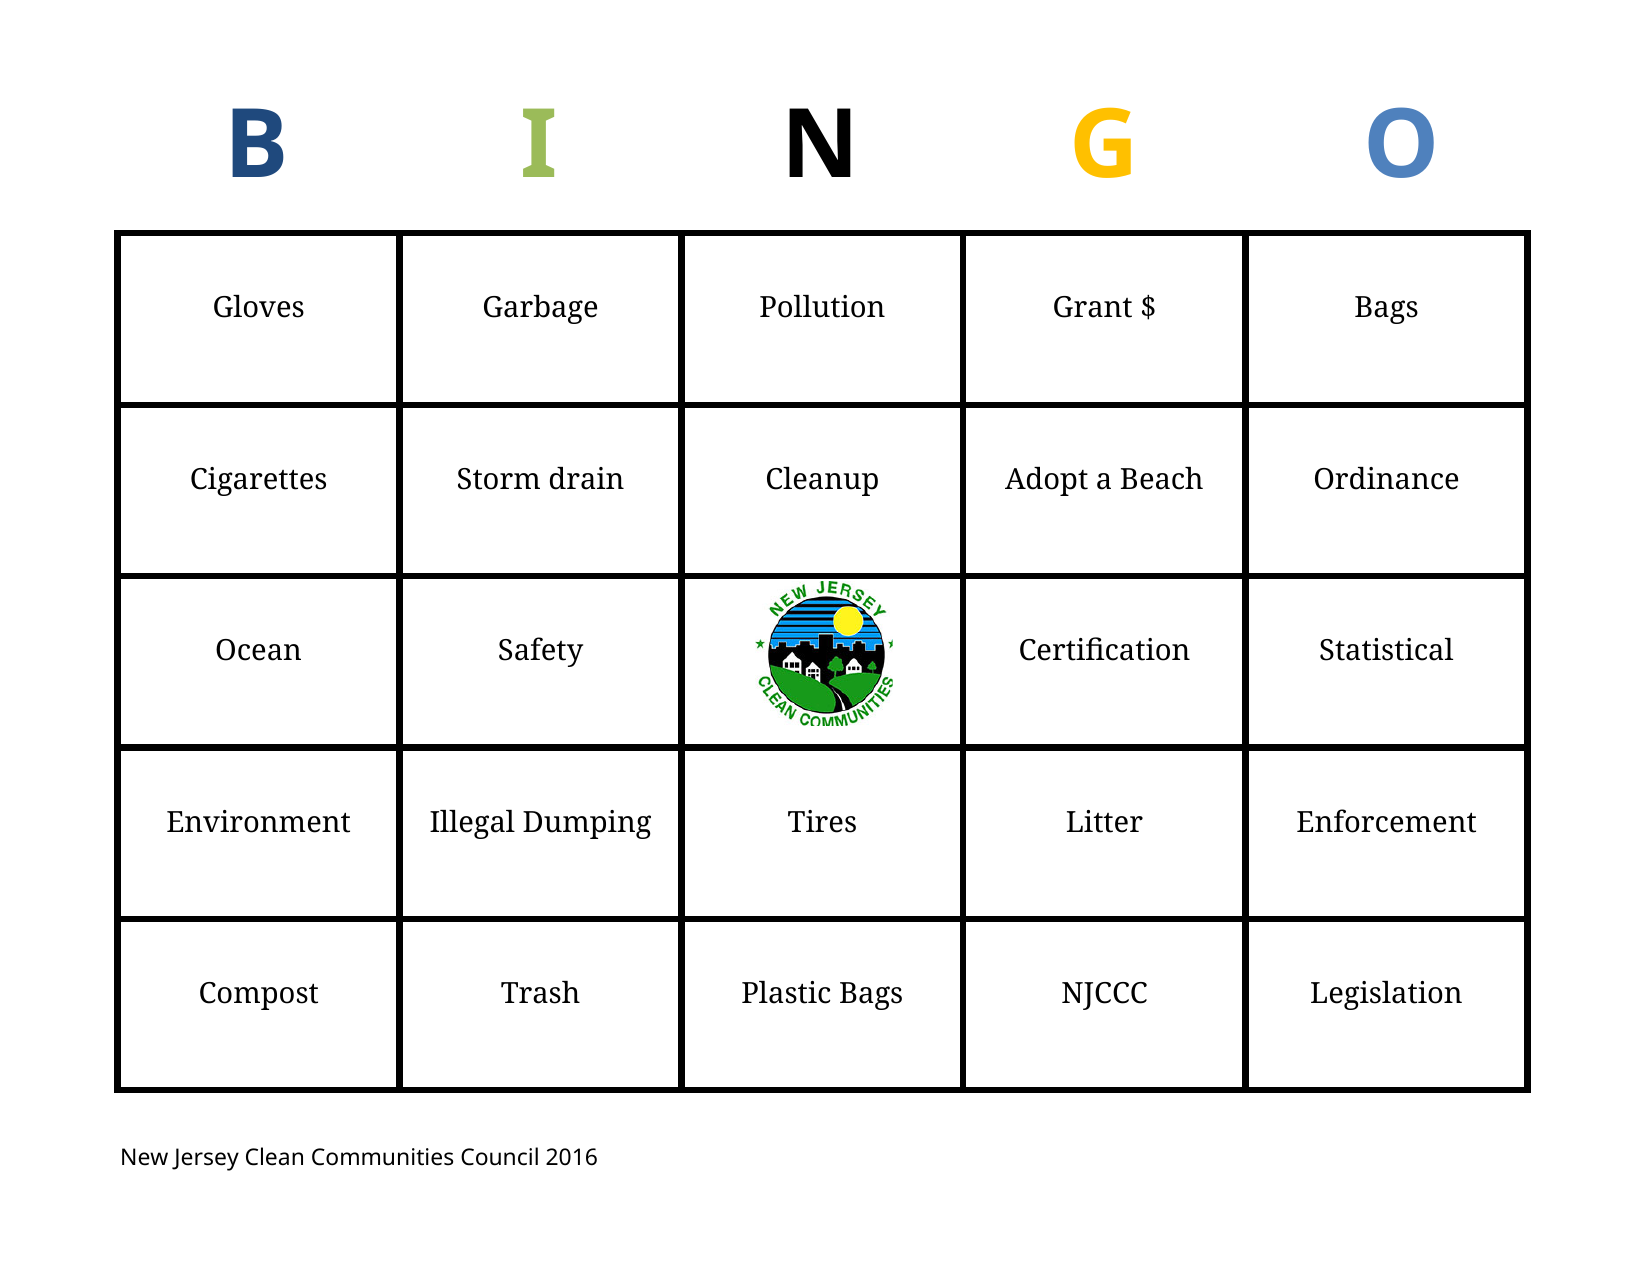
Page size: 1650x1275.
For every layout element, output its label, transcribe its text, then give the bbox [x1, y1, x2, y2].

table_cell [685, 579, 960, 744]
table_header Bags [1249, 236, 1524, 402]
table_cell Statistical [1249, 579, 1524, 744]
table_cell Trash [403, 922, 678, 1087]
table_cell Enforcement [1249, 751, 1524, 916]
table_cell Legislation [1249, 922, 1524, 1087]
table_cell Safety [403, 579, 678, 744]
table_cell Plastic Bags [685, 922, 960, 1087]
table_cell Litter [966, 751, 1242, 916]
table_cell Cleanup [685, 408, 960, 573]
table_cell Environment [121, 751, 396, 916]
table_cell NJCCC [966, 922, 1242, 1087]
table_cell Adopt a Beach [966, 408, 1242, 573]
table_header Pollution [685, 236, 960, 402]
table_cell Ordinance [1249, 408, 1524, 573]
table_cell Certification [966, 579, 1242, 744]
table_header Garbage [403, 236, 678, 402]
table_cell Ocean [121, 579, 396, 744]
table_cell Compost [121, 922, 396, 1087]
table_header Grant $ [966, 236, 1242, 402]
table_cell Tires [685, 751, 960, 916]
picture [755, 581, 893, 726]
table_cell Illegal Dumping [403, 751, 678, 916]
table_cell Storm drain [403, 408, 678, 573]
table_cell Cigarettes [121, 408, 396, 573]
table_header Gloves [121, 236, 396, 402]
